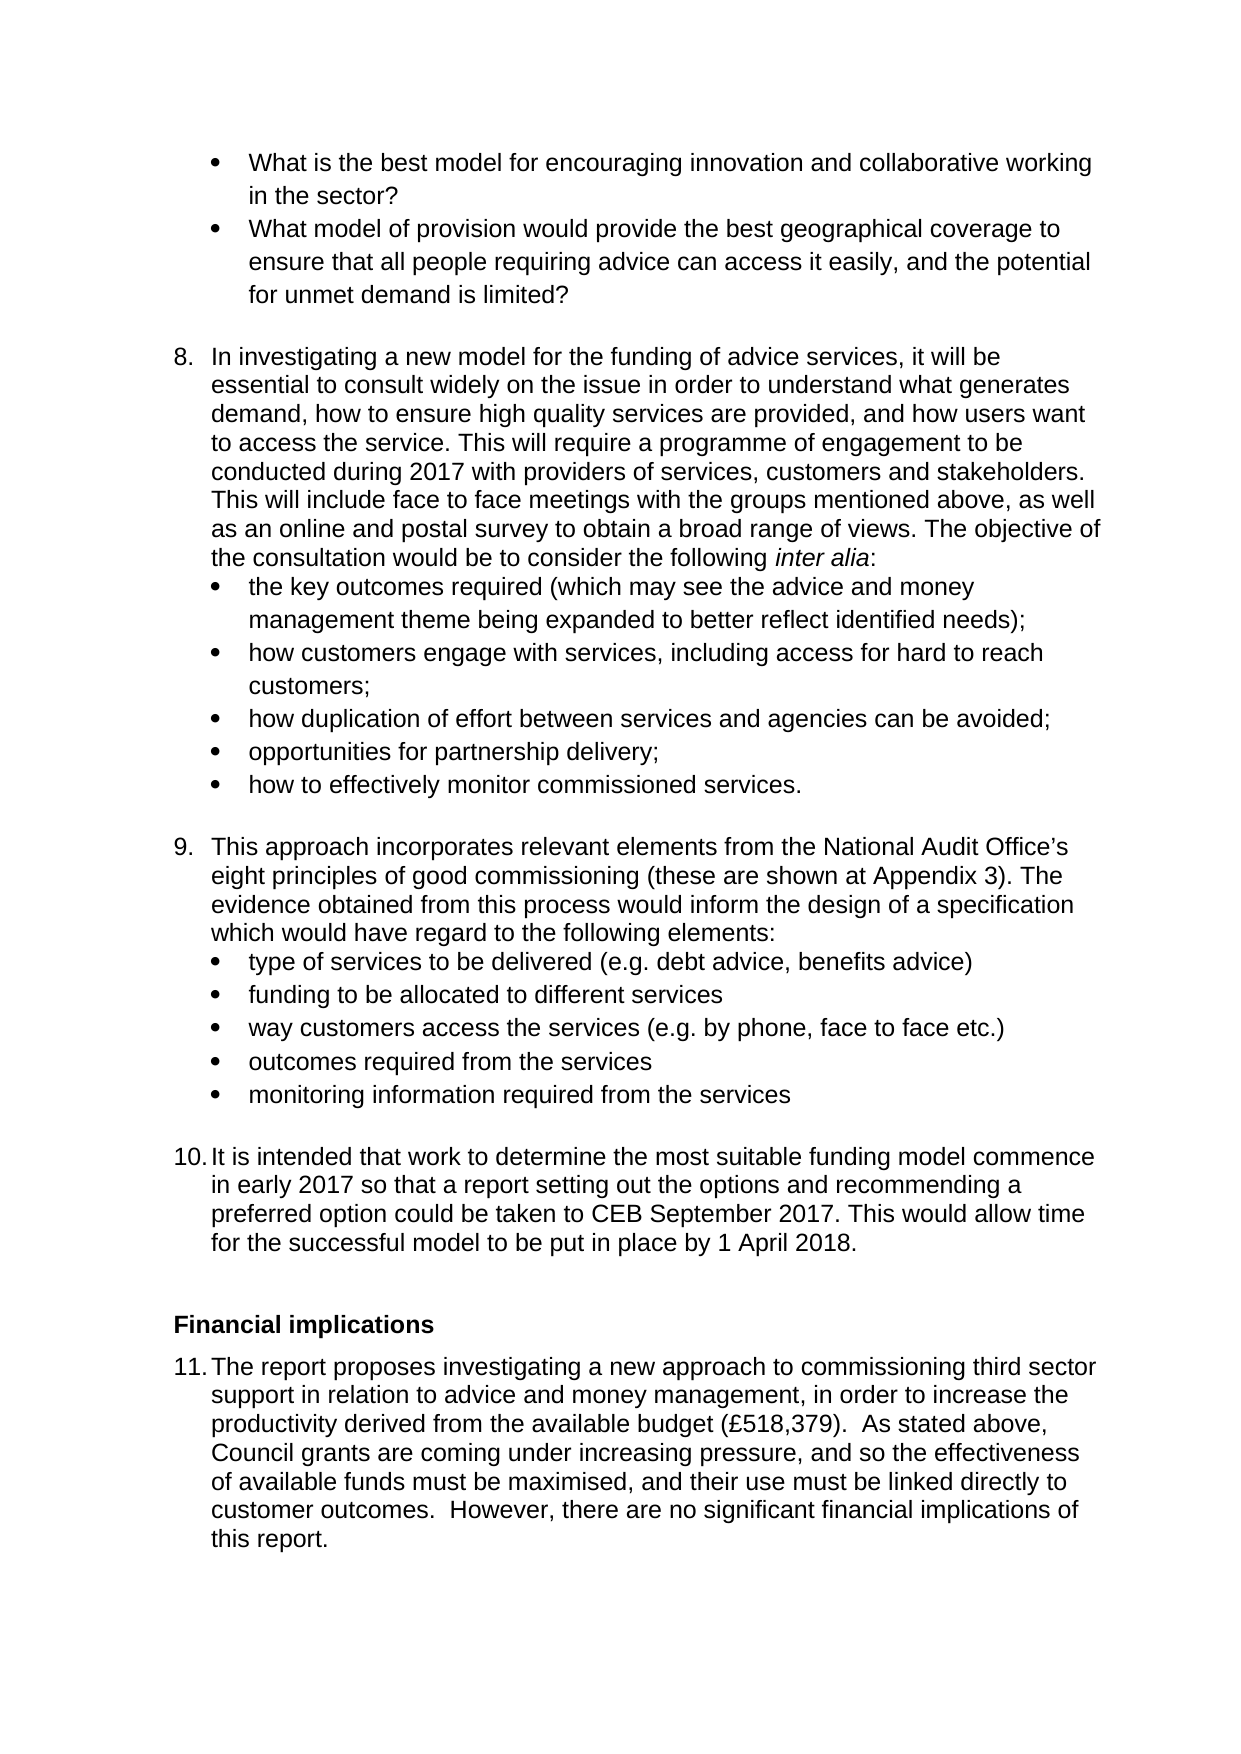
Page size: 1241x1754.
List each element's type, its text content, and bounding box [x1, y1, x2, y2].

list What is the best model for encouraging innovation and collaborative working in the sector? [211, 148, 1104, 209]
list It is intended that work to determine the most suitable funding model commence in early 2017 so that a report setting out the options and recommending a preferred option could be taken to CEB September 2017. This would allow time for the successful model to be put in place by 1 April 2018. [173, 1142, 1104, 1257]
list The report proposes investigating a new approach to commissioning third sector support in relation to advice and money management, in order to increase the productivity derived from the available budget (£518,379). As stated above, Council grants are coming under increasing pressure, and so the effectiveness of available funds must be maximised, and their use must be linked directly to customer outcomes. However, there are no significant financial implications of this report. [173, 1352, 1104, 1553]
list how to effectively monitor commissioned services. [211, 770, 1104, 799]
list This approach incorporates relevant elements from the National Audit Office’s eight principles of good commissioning (these are shown at Appendix 3). The evidence obtained from this process would inform the design of a specification which would have regard to the following elements: [173, 832, 1104, 947]
list way customers access the services (e.g. by phone, face to face etc.) [211, 1013, 1104, 1042]
subtitle Financial implications [173, 1310, 1104, 1339]
list type of services to be delivered (e.g. debt advice, benefits advice) [211, 947, 1104, 976]
list outcomes required from the services [211, 1047, 1104, 1075]
list monitoring information required from the services [211, 1080, 1104, 1108]
list opportunities for partnership delivery; [211, 737, 1104, 766]
list how duplication of effort between services and agencies can be avoided; [211, 704, 1104, 733]
list What model of provision would provide the best geographical coverage to ensure that all people requiring advice can access it easily, and the potential for unmet demand is limited? [211, 214, 1104, 309]
list how customers engage with services, including access for hard to reach customers; [211, 638, 1104, 700]
list In investigating a new model for the funding of advice services, it will be essential to consult widely on the issue in order to understand what generates demand, how to ensure high quality services are provided, and how users want to access the service. This will require a programme of engagement to be conducted during 2017 with providers of services, customers and stakeholders. This will include face to face meetings with the groups mentioned above, as well as an online and postal survey to obtain a broad range of views. The objective of the consultation would be to consider the following inter alia: [173, 342, 1104, 572]
list the key outcomes required (which may see the advice and money management theme being expanded to better reflect identified needs); [211, 572, 1104, 634]
list funding to be allocated to different services [211, 980, 1104, 1009]
